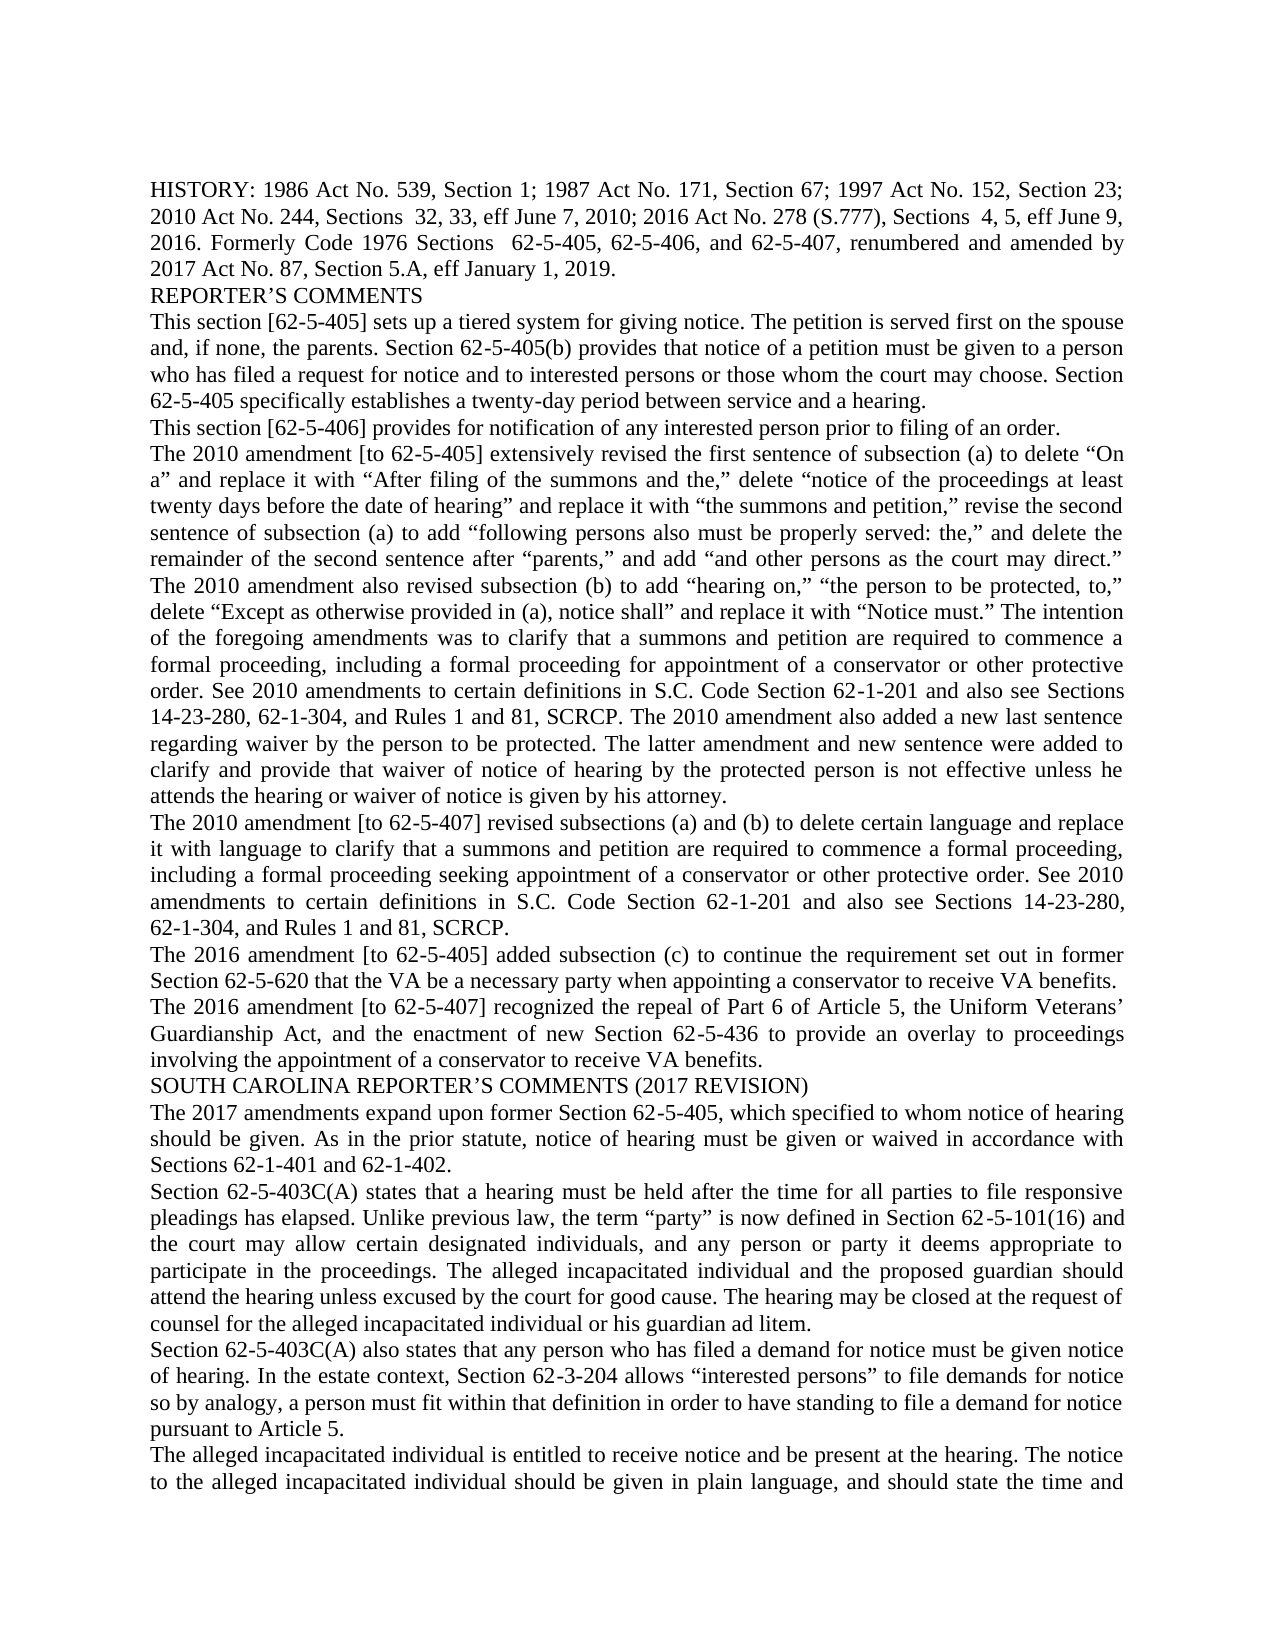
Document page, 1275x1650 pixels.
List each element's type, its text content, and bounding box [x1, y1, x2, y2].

text The 2016 amendment [to 62-5-407] recognized the repeal of Part 6 of Article 5, the Uniform Veterans’ Guardianship Act, and the enactment of new Section 62-5-436 to provide an overlay to proceedings involving the appointment of a conservator to receive VA benefits. [150, 993, 1125, 1072]
text This section [62-5-405] sets up a tiered system for giving notice. The petition is served first on the spouse and, if none, the parents. Section 62-5-405(b) provides that notice of a petition must be given to a person who has filed a request for notice and to interested persons or those whom the court may choose. Section 62-5-405 specifically establishes a twenty-day period between service and a hearing. [150, 308, 1125, 413]
text The 2016 amendment [to 62-5-405] added subsection (c) to continue the requirement set out in former Section 62-5-620 that the VA be a necessary party when appointing a conservator to receive VA benefits. [150, 941, 1125, 993]
text Section 62-5-403C(A) also states that any person who has filed a demand for notice must be given notice of hearing. In the estate context, Section 62-3-204 allows “interested persons” to file demands for notice so by analogy, a person must fit within that definition in order to have standing to file a demand for notice pursuant to Article 5. [150, 1336, 1125, 1441]
text Section 62-5-403C(A) states that a hearing must be held after the time for all parties to file responsive pleadings has elapsed. Unlike previous law, the term “party” is now defined in Section 62-5-101(16) and the court may allow certain designated individuals, and any person or party it deems appropriate to participate in the proceedings. The alleged incapacitated individual and the proposed guardian should attend the hearing unless excused by the court for good cause. The hearing may be closed at the request of counsel for the alleged incapacitated individual or his guardian ad litem. [150, 1178, 1125, 1336]
text HISTORY: 1986 Act No. 539, Section 1; 1987 Act No. 171, Section 67; 1997 Act No. 152, Section 23; 2010 Act No. 244, Sections 32, 33, eff June 7, 2010; 2016 Act No. 278 (S.777), Sections 4, 5, eff June 9, 2016. Formerly Code 1976 Sections 62-5-405, 62-5-406, and 62-5-407, renumbered and amended by 2017 Act No. 87, Section 5.A, eff January 1, 2019. [150, 176, 1125, 282]
text The 2010 amendment [to 62-5-407] revised subsections (a) and (b) to delete certain language and replace it with language to clarify that a summons and petition are required to commence a formal proceeding, including a formal proceeding seeking appointment of a conservator or other protective order. See 2010 amendments to certain definitions in S.C. Code Section 62-1-201 and also see Sections 14-23-280, 62-1-304, and Rules 1 and 81, SCRCP. [150, 809, 1125, 941]
text This section [62-5-406] provides for notification of any interested person prior to filing of an order. [150, 413, 1125, 440]
text REPORTER’S COMMENTS [150, 282, 1125, 308]
text The 2010 amendment [to 62-5-405] extensively revised the first sentence of subsection (a) to delete “On a” and replace it with “After filing of the summons and the,” delete “notice of the proceedings at least twenty days before the date of hearing” and replace it with “the summons and petition,” revise the second sentence of subsection (a) to add “following persons also must be properly served: the,” and delete the remainder of the second sentence after “parents,” and add “and other persons as the court may direct.” The 2010 amendment also revised subsection (b) to add “hearing on,” “the person to be protected, to,” delete “Except as otherwise provided in (a), notice shall” and replace it with “Notice must.” The intention of the foregoing amendments was to clarify that a summons and petition are required to commence a formal proceeding, including a formal proceeding for appointment of a conservator or other protective order. See 2010 amendments to certain definitions in S.C. Code Section 62-1-201 and also see Sections 14-23-280, 62-1-304, and Rules 1 and 81, SCRCP. The 2010 amendment also added a new last sentence regarding waiver by the person to be protected. The latter amendment and new sentence were added to clarify and provide that waiver of notice of hearing by the protected person is not effective unless he attends the hearing or waiver of notice is given by his attorney. [150, 440, 1125, 809]
text The 2017 amendments expand upon former Section 62-5-405, which specified to whom notice of hearing should be given. As in the prior statute, notice of hearing must be given or waived in accordance with Sections 62-1-401 and 62-1-402. [150, 1099, 1125, 1178]
text SOUTH CAROLINA REPORTER’S COMMENTS (2017 REVISION) [150, 1072, 1125, 1099]
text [150, 1441, 1125, 1494]
